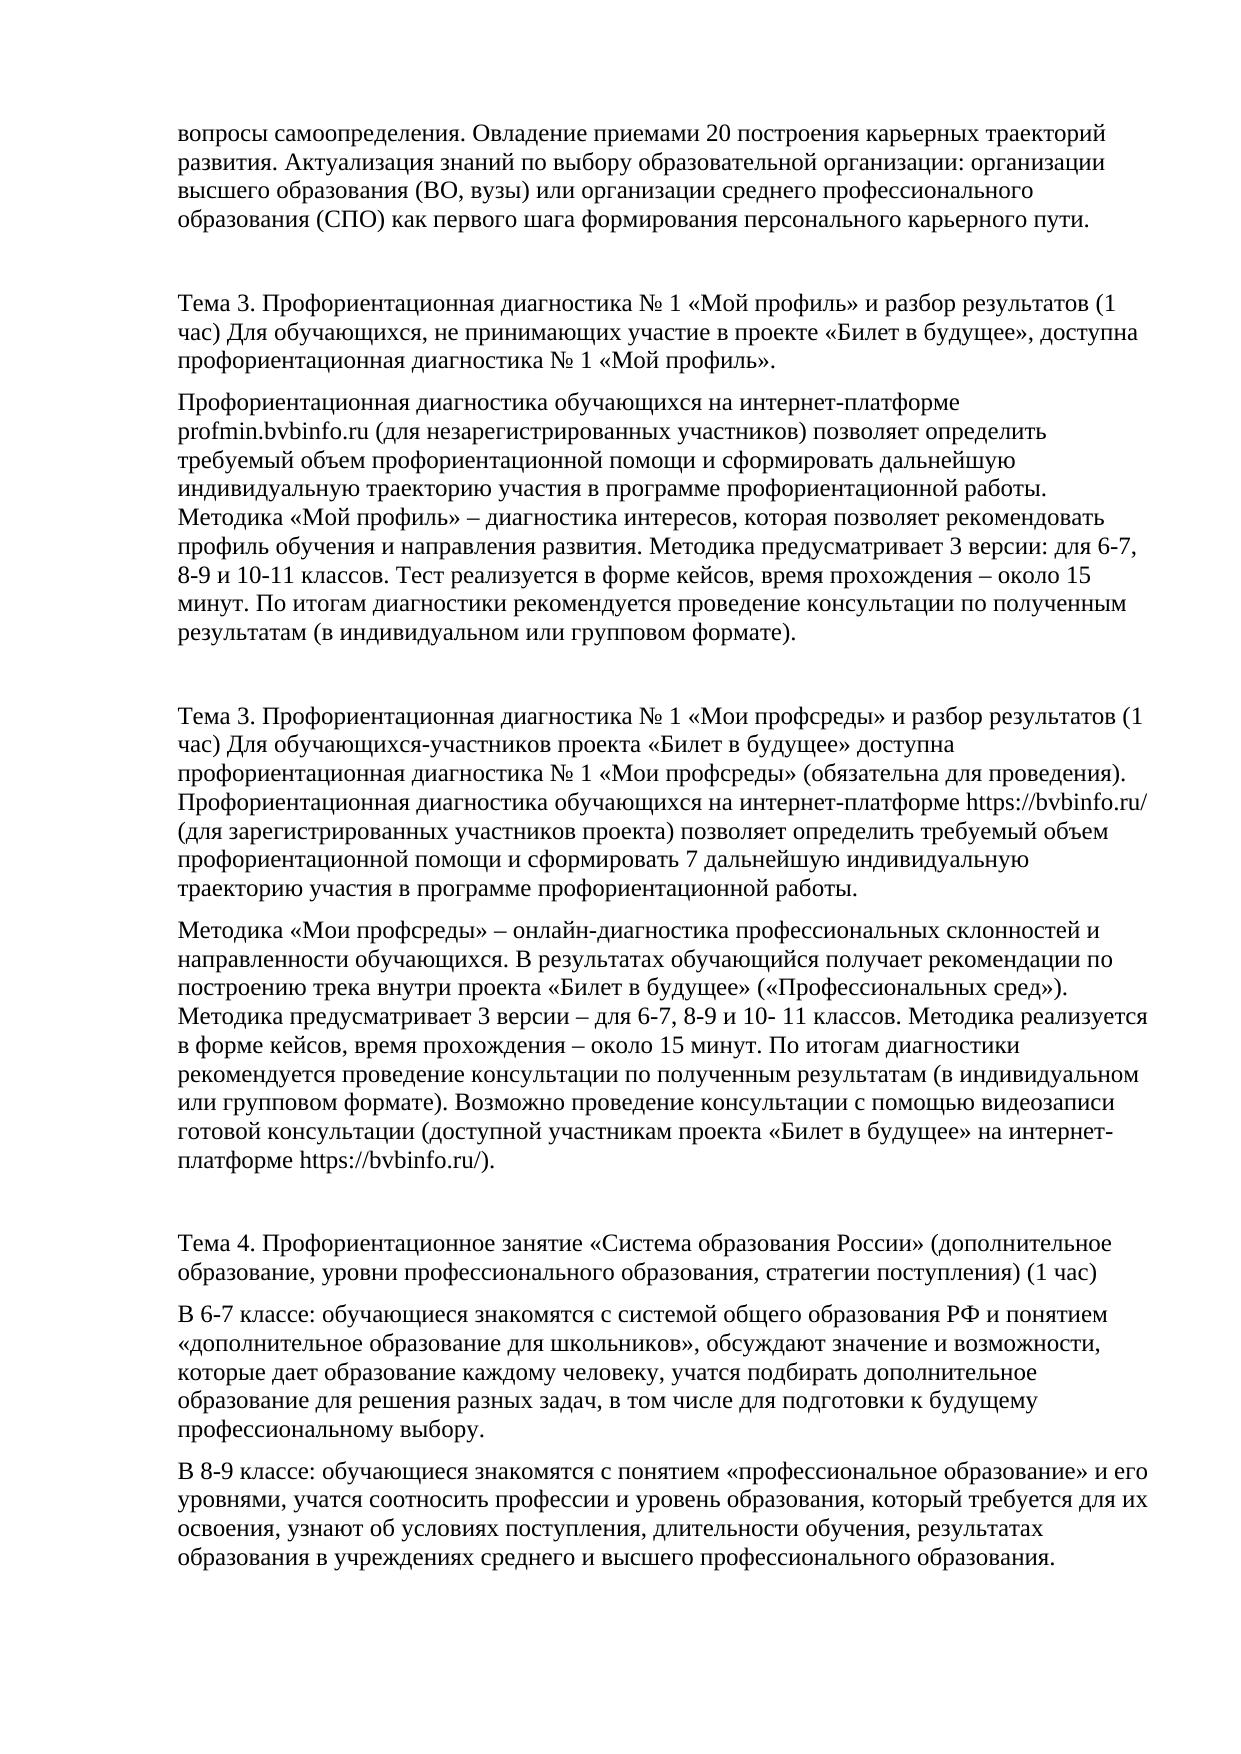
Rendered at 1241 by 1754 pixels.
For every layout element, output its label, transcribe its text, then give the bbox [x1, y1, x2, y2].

text Тема 3. Профориентационная диагностика № 1 «Мои профсреды» и разбор результатов (1 час) Для обучающихся-участников проекта «Билет в будущее» доступна профориентационная диагностика № 1 «Мои профсреды» (обязательна для проведения). Профориентационная диагностика обучающихся на интернет-платформе https://bvbinfo.ru/ (для зарегистрированных участников проекта) позволяет определить требуемый объем профориентационной помощи и сформировать 7 дальнейшую индивидуальную траекторию участия в программе профориентационной работы. [177, 701, 1152, 902]
text В 8-9 классе: обучающиеся знакомятся с понятием «профессиональное образование» и его уровнями, учатся соотносить профессии и уровень образования, который требуется для их освоения, узнают об условиях поступления, длительности обучения, результатах образования в учреждениях среднего и высшего профессионального образования. [177, 1456, 1152, 1571]
text В 6-7 классе: обучающиеся знакомятся с системой общего образования РФ и понятием «дополнительное образование для школьников», обсуждают значение и возможности, которые дает образование каждому человеку, учатся подбирать дополнительное образование для решения разных задач, в том числе для подготовки к будущему профессиональному выбору. [177, 1299, 1152, 1443]
text Профориентационная диагностика обучающихся на интернет-платформе profmin.bvbinfo.ru (для незарегистрированных участников) позволяет определить требуемый объем профориентационной помощи и сформировать дальнейшую индивидуальную траекторию участия в программе профориентационной работы. Методика «Мой профиль» – диагностика интересов, которая позволяет рекомендовать профиль обучения и направления развития. Методика предусматривает 3 версии: для 6-7, 8-9 и 10-11 классов. Тест реализуется в форме кейсов, время прохождения – около 15 минут. По итогам диагностики рекомендуется проведение консультации по полученным результатам (в индивидуальном или групповом формате). [177, 387, 1152, 646]
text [177, 118, 1152, 233]
text Методика «Мои профсреды» – онлайн-диагностика профессиональных склонностей и направленности обучающихся. В результатах обучающийся получает рекомендации по построению трека внутри проекта «Билет в будущее» («Профессиональных сред»). Методика предусматривает 3 версии – для 6-7, 8-9 и 10- 11 классов. Методика реализуется в форме кейсов, время прохождения – около 15 минут. По итогам диагностики рекомендуется проведение консультации по полученным результатам (в индивидуальном или групповом формате). Возможно проведение консультации с помощью видеозаписи готовой консультации (доступной участникам проекта «Билет в будущее» на интернет-платформе https://bvbinfo.ru/). [177, 915, 1152, 1174]
text Тема 4. Профориентационное занятие «Система образования России» (дополнительное образование, уровни профессионального образования, стратегии поступления) (1 час) [177, 1228, 1152, 1286]
text Тема 3. Профориентационная диагностика № 1 «Мой профиль» и разбор результатов (1 час) Для обучающихся, не принимающих участие в проекте «Билет в будущее», доступна профориентационная диагностика № 1 «Мой профиль». [177, 288, 1152, 374]
